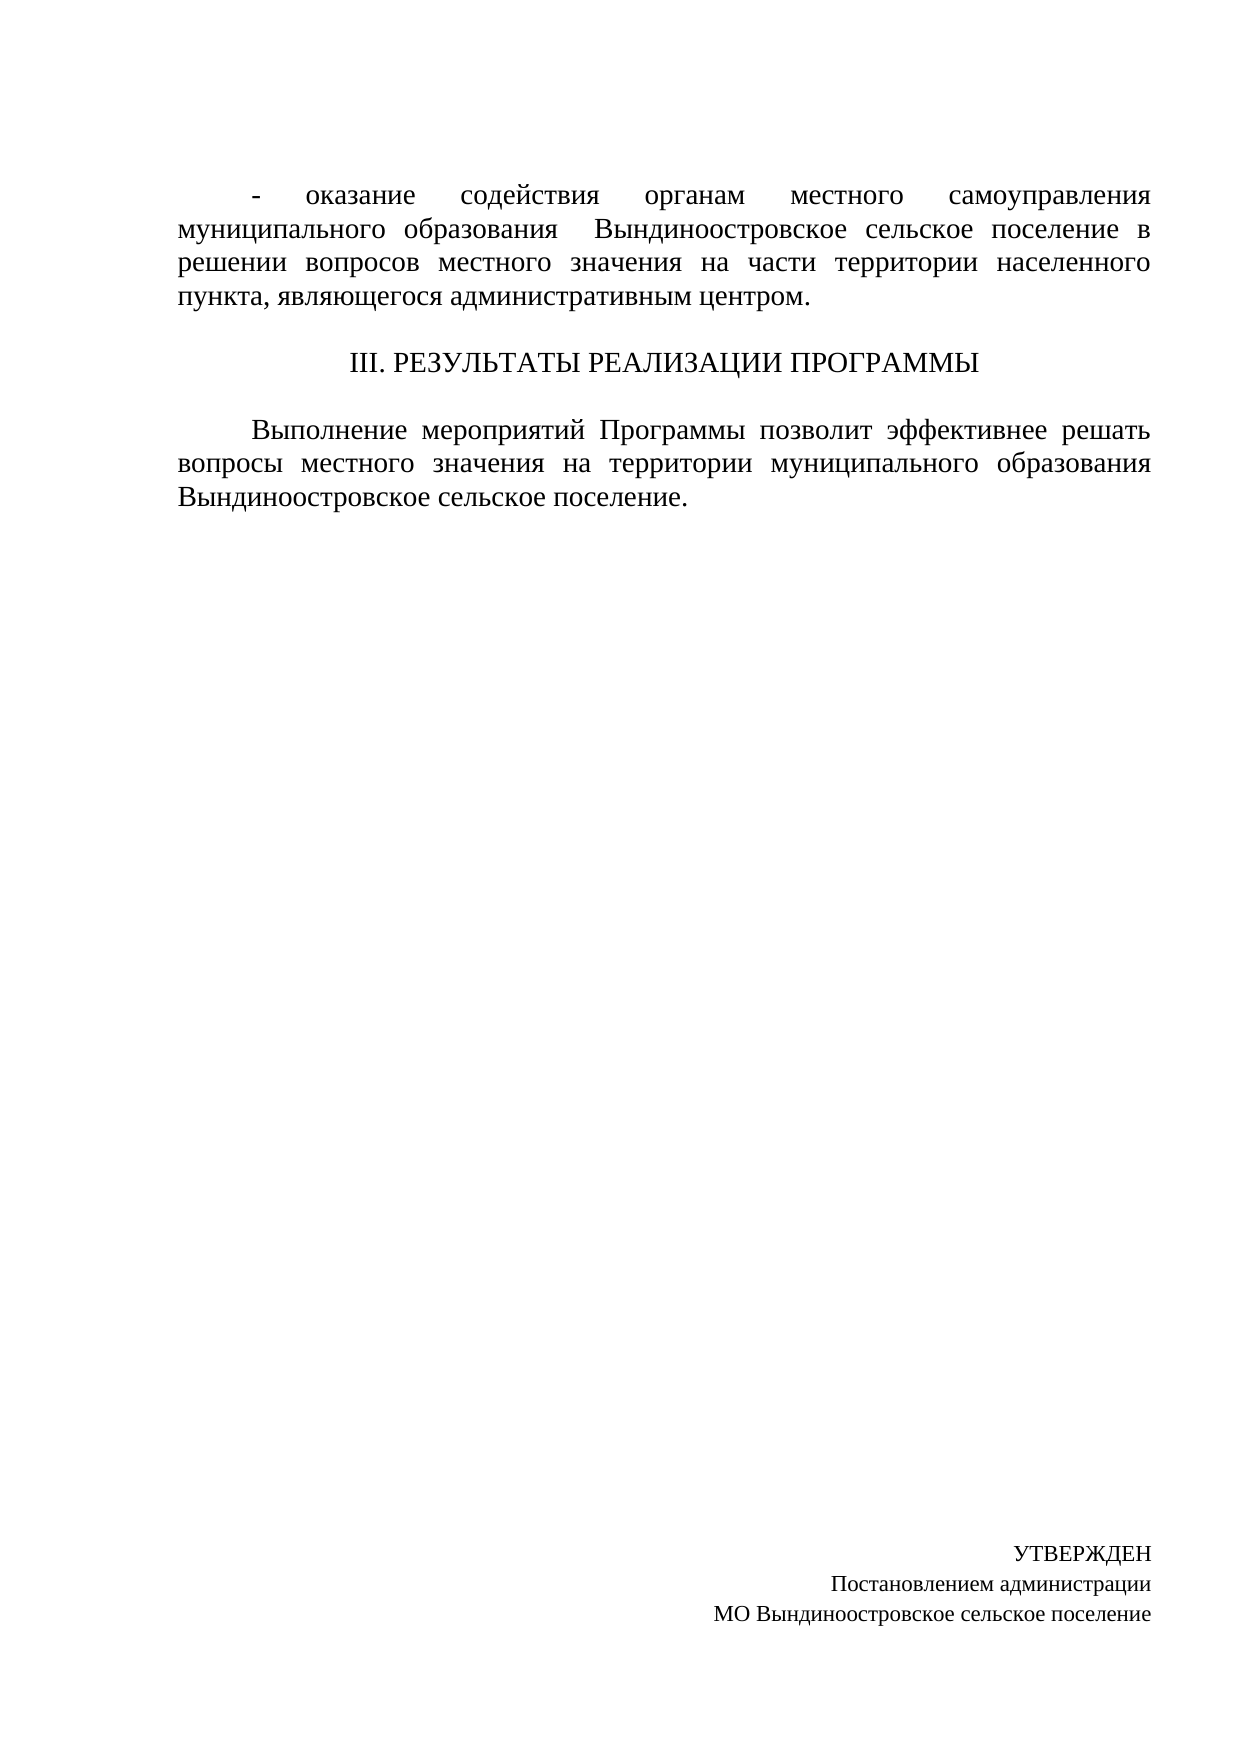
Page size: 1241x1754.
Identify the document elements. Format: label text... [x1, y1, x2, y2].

text III. РЕЗУЛЬТАТЫ РЕАЛИЗАЦИИ ПРОГРАММЫ [177, 345, 1152, 378]
text УТВЕРЖДЕН [177, 1540, 1152, 1566]
text Выполнение мероприятий Программы позволит эффективнее решать вопросы местного значения на территории муниципального образования Вындиноостровское сельское поселение. [177, 412, 1152, 513]
text - оказание содействия органам местного самоуправления муниципального образования Вындиноостровское сельское поселение в решении вопросов местного значения на части территории населенного пункта, являющегося административным центром. [177, 177, 1152, 311]
text Постановлением администрации [177, 1570, 1152, 1596]
text МО Вындиноостровское сельское поселение [177, 1600, 1152, 1626]
